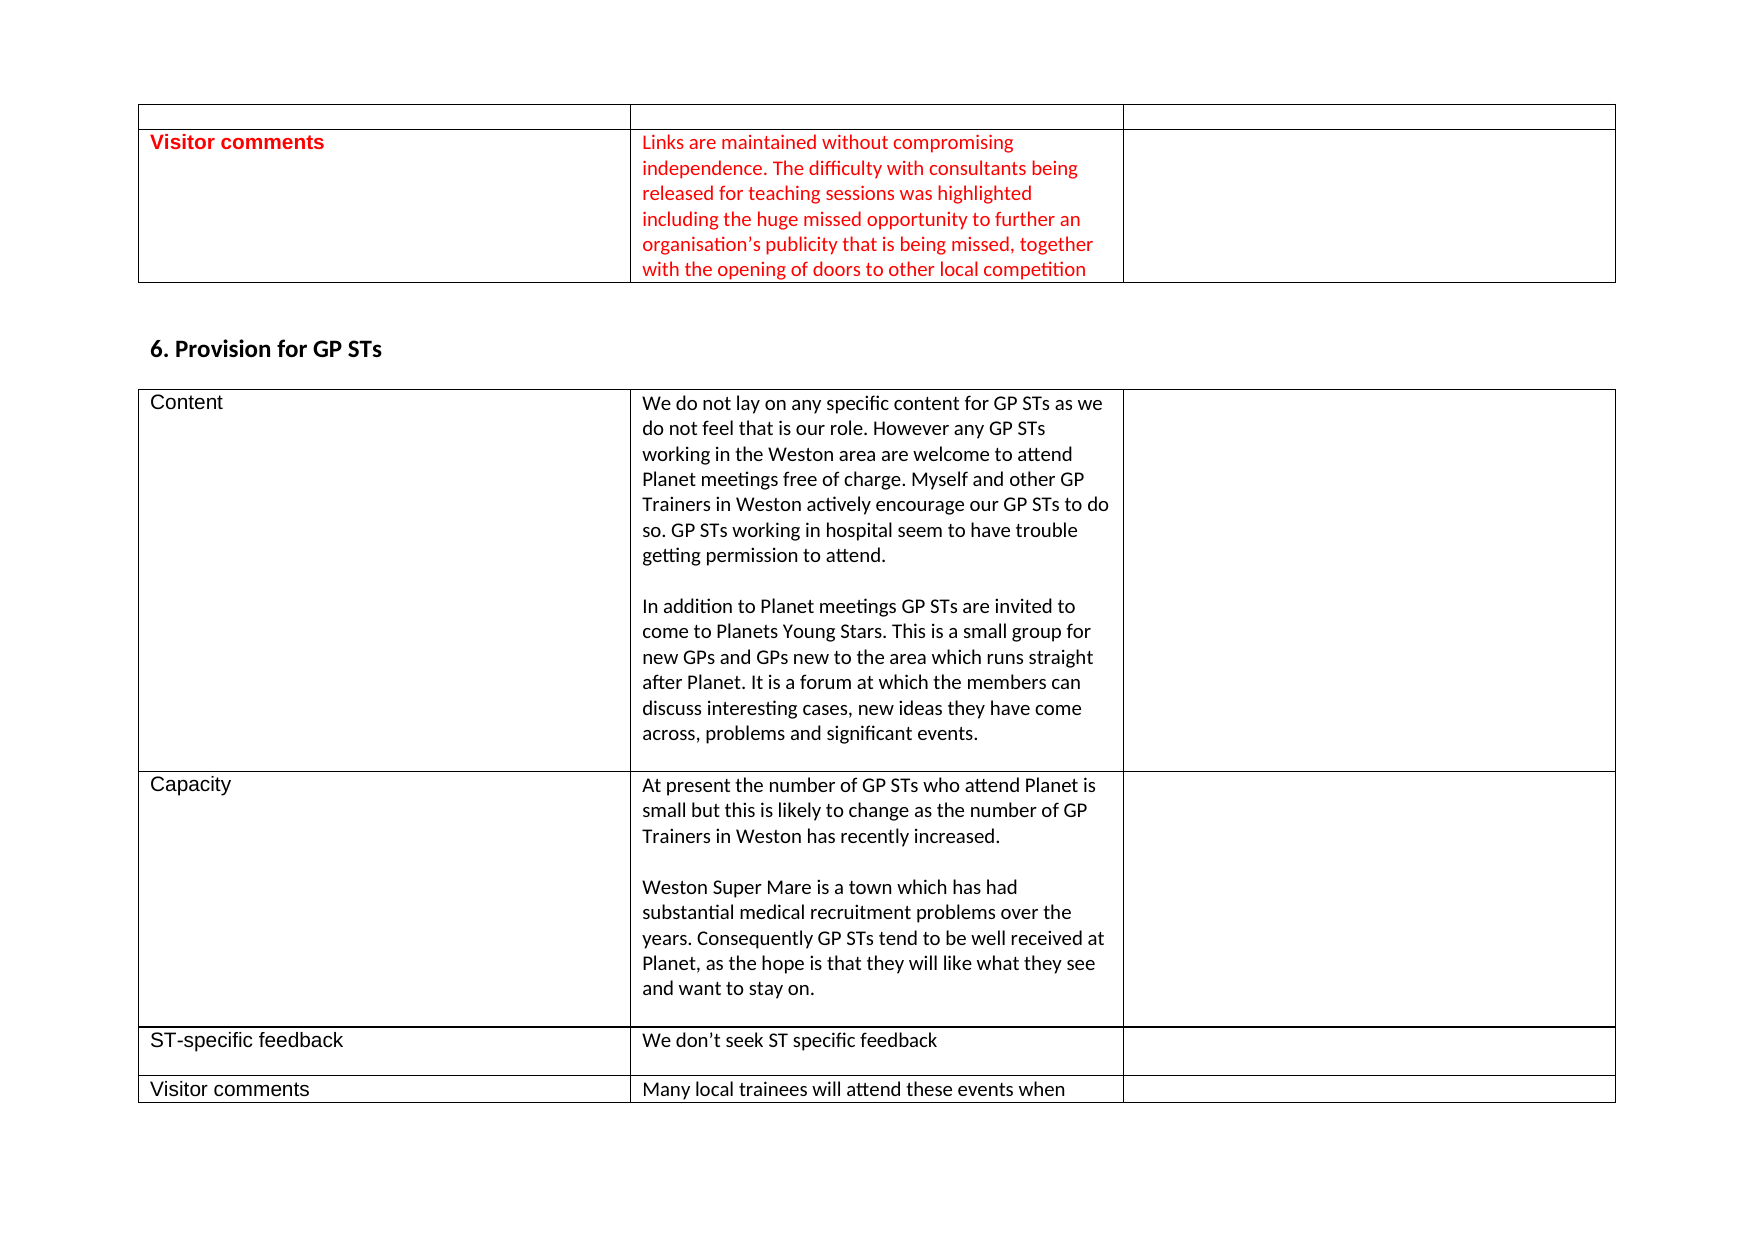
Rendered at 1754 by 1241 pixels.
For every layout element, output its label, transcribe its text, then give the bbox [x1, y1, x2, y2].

table_header [1124, 390, 1615, 771]
table_header We do not lay on any specific content for GP STs as we do not feel that is our role. However any GP STs working in the Weston area are welcome to attend Planet meetings free of charge. Myself and other GP Trainers in Weston actively encourage our GP STs to do so. GP STs working in hospital seem to have trouble getting permission to attend. In addition to Planet meetings GP STs are invited to come to Planets Young Stars. This is a small group for new GPs and GPs new to the area which runs straight after Planet. It is a forum at which the members can discuss interesting cases, new ideas they have come across, problems and significant events. [631, 390, 1123, 771]
table_cell Visitor comments [139, 130, 630, 282]
table_cell We don’t seek ST specific feedback [631, 1028, 1123, 1075]
table_cell [1124, 105, 1615, 128]
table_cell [631, 1076, 1123, 1102]
table_cell Capacity [139, 772, 630, 1026]
table_cell [1124, 1028, 1615, 1075]
table_cell Links are maintained without compromising independence. The difficulty with consultants being released for teaching sessions was highlighted including the huge missed opportunity to further an organisation’s publicity that is being missed, together with the opening of doors to other local competition [631, 130, 1123, 282]
table_cell ST-specific feedback [139, 1028, 630, 1075]
table_cell [1124, 1076, 1615, 1102]
table_cell Visitor comments [139, 1076, 630, 1102]
table_cell [1124, 130, 1615, 282]
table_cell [139, 105, 630, 128]
table_cell [1124, 772, 1615, 1026]
text 6. Provision for GP STs [150, 333, 1604, 363]
table_header Content [139, 390, 630, 771]
table_cell At present the number of GP STs who attend Planet is small but this is likely to change as the number of GP Trainers in Weston has recently increased. Weston Super Mare is a town which has had substantial medical recruitment problems over the years. Consequently GP STs tend to be well received at Planet, as the hope is that they will like what they see and want to stay on. [631, 772, 1123, 1026]
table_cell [631, 105, 1123, 128]
